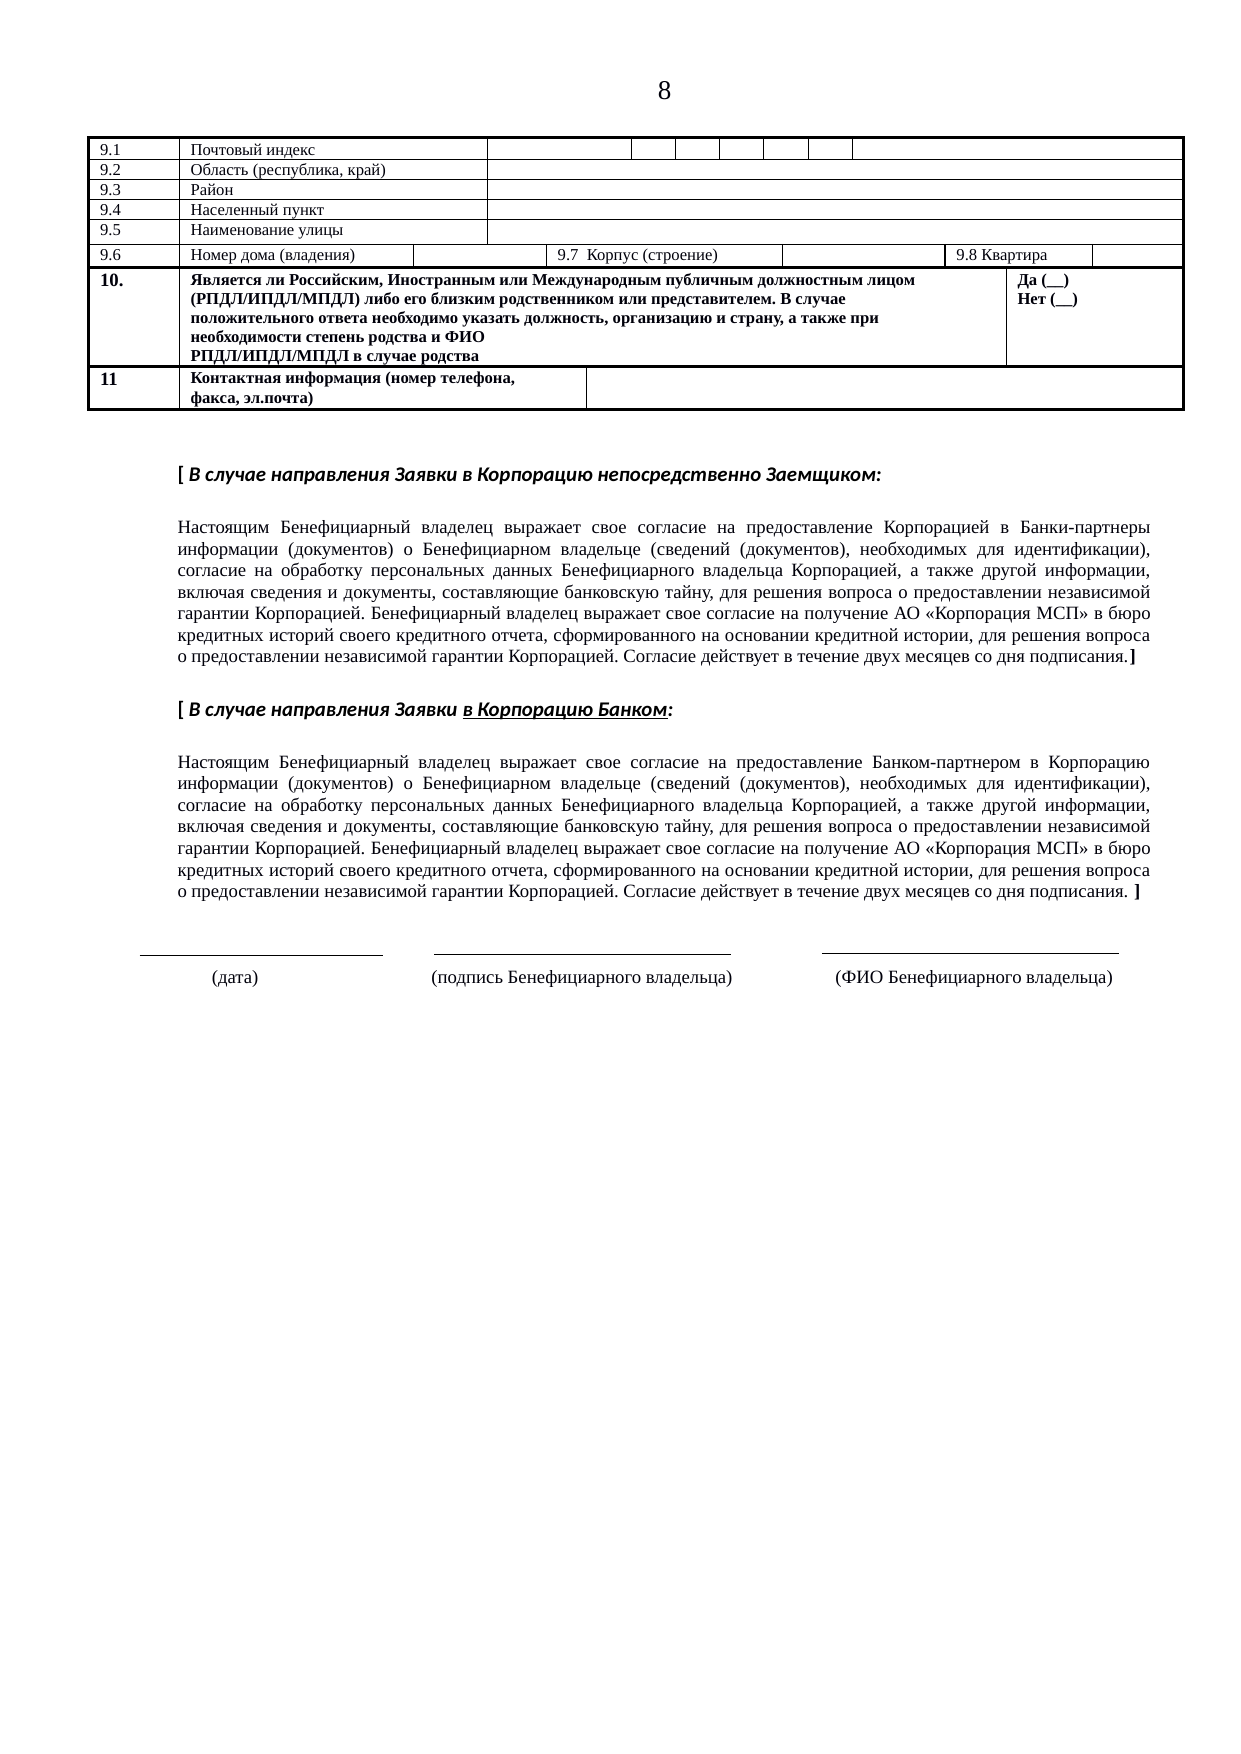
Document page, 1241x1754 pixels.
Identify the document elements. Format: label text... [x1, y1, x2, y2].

table_cell [488, 220, 1182, 244]
table_cell Область (республика, край) [180, 160, 487, 179]
text Настоящим Бенефициарный владелец выражает свое согласие на предоставление Корпорацией в Банки-партнеры информации (документов) о Бенефициарном владельце (сведений (документов), необходимых для идентификации), согласие на обработку персональных данных Бенефициарного владельца Корпорацией, а также другой информации, включая сведения и документы, составляющие банковскую тайну, для решения вопроса о предоставлении независимой гарантии Корпорацией. Бенефициарный владелец выражает свое согласие на получение АО «Корпорация МСП» в бюро кредитных историй своего кредитного отчета, сформированного на основании кредитной истории, для решения вопроса о предоставлении независимой гарантии Корпорацией. Согласие действует в течение двух месяцев со дня подписания.] [177, 516, 1152, 667]
table_cell 9.2 [90, 160, 179, 179]
table_cell Район [180, 180, 487, 199]
table_cell [809, 139, 852, 158]
text [ В случае направления Заявки в Корпорацию непосредственно Заемщиком: [177, 461, 1152, 487]
table_cell 9.5 [90, 220, 179, 244]
table_cell 9.4 [90, 200, 179, 219]
text (дата) (подпись Бенефициарного владельца) (ФИО Бенефициарного владельца) [118, 966, 1152, 988]
table_cell Населенный пункт [180, 200, 487, 219]
table_cell [414, 245, 546, 266]
table_cell Является ли Российским, Иностранным или Международным публичным должностным лицом (РПДЛ/ИПДЛ/МПДЛ) либо его близким родственником или представителем. В случае положительного ответа необходимо указать должность, организацию и страну, а также при необходимости степень родства и ФИО РПДЛ/ИПДЛ/МПДЛ в случае родства [180, 269, 1006, 365]
table_cell Да (__) Нет (__) [1007, 269, 1182, 365]
table_cell 9.7 Корпус (строение) [547, 245, 782, 266]
table_cell [676, 139, 719, 158]
table_cell 11 [90, 368, 179, 408]
table_cell Номер дома (владения) [180, 245, 413, 266]
table_cell 9.1 [90, 139, 179, 158]
table_cell Почтовый индекс [180, 139, 487, 158]
table_cell [488, 160, 1182, 179]
table_cell [488, 139, 631, 158]
text Настоящим Бенефициарный владелец выражает свое согласие на предоставление Банком-партнером в Корпорацию информации (документов) о Бенефициарном владельце (сведений (документов), необходимых для идентификации), согласие на обработку персональных данных Бенефициарного владельца Корпорацией, а также другой информации, включая сведения и документы, составляющие банковскую тайну, для решения вопроса о предоставлении независимой гарантии Корпорацией. Бенефициарный владелец выражает свое согласие на получение АО «Корпорация МСП» в бюро кредитных историй своего кредитного отчета, сформированного на основании кредитной истории, для решения вопроса о предоставлении независимой гарантии Корпорацией. Согласие действует в течение двух месяцев со дня подписания. ] [177, 751, 1152, 902]
table_cell 9.3 [90, 180, 179, 199]
table_cell [720, 139, 763, 158]
table_cell 9.8 Квартира [946, 245, 1092, 266]
table_cell [764, 139, 808, 158]
table_cell [632, 139, 675, 158]
table_cell [853, 139, 1182, 158]
text [ В случае направления Заявки в Корпорацию Банком: [177, 696, 1152, 722]
table_cell [488, 180, 1182, 199]
table_cell Наименование улицы [180, 220, 487, 244]
table_cell [488, 200, 1182, 219]
table_cell [783, 245, 944, 266]
table_cell [587, 368, 1182, 408]
table_cell Контактная информация (номер телефона, факса, эл.почта) [180, 368, 586, 408]
table_cell 9.6 [90, 245, 179, 266]
table_cell 10. [90, 269, 179, 365]
table_cell [1093, 245, 1182, 266]
